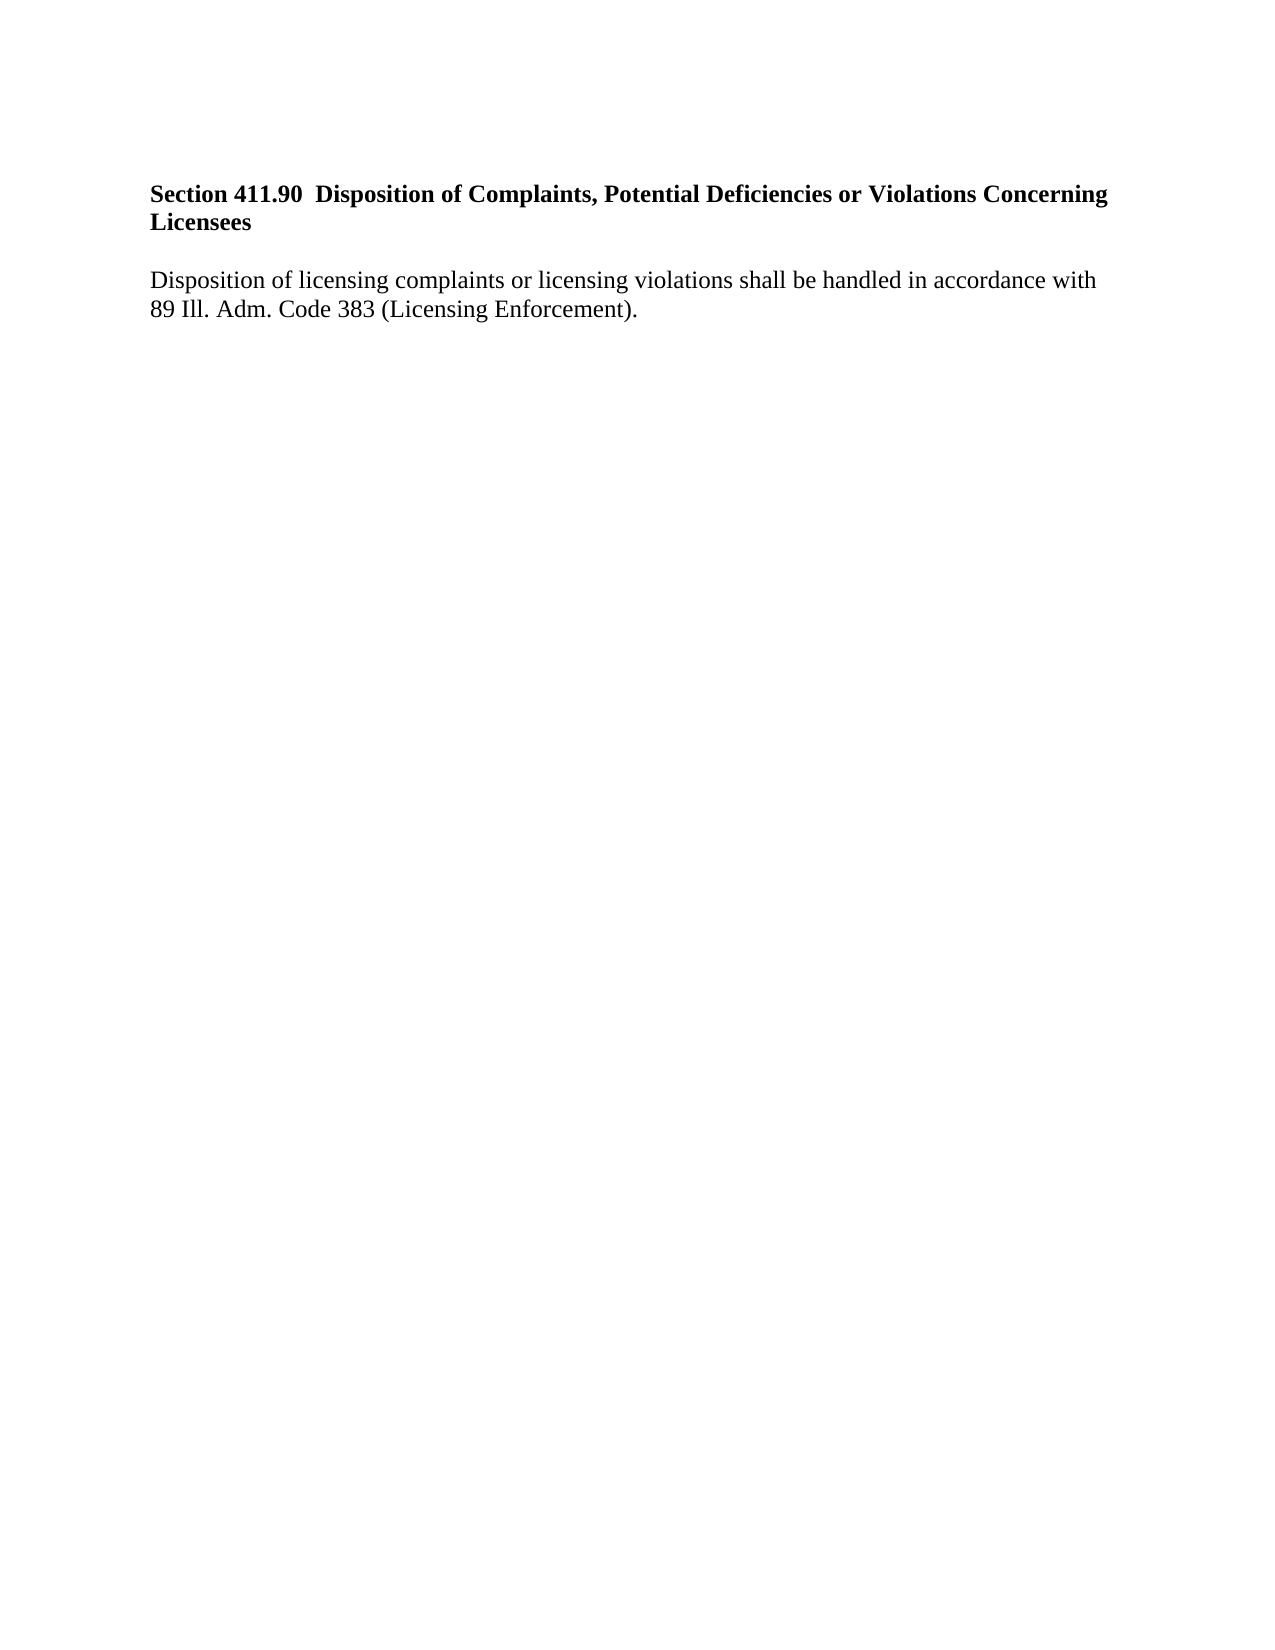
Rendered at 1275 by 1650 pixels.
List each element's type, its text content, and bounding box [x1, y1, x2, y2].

text Disposition of licensing complaints or licensing violations shall be handled in accordance with 89 Ill. Adm. Code 383 (Licensing Enforcement). [150, 265, 1125, 322]
text Section 411.90 Disposition of Complaints, Potential Deficiencies or Violations Concerning Licensees [150, 179, 1125, 236]
